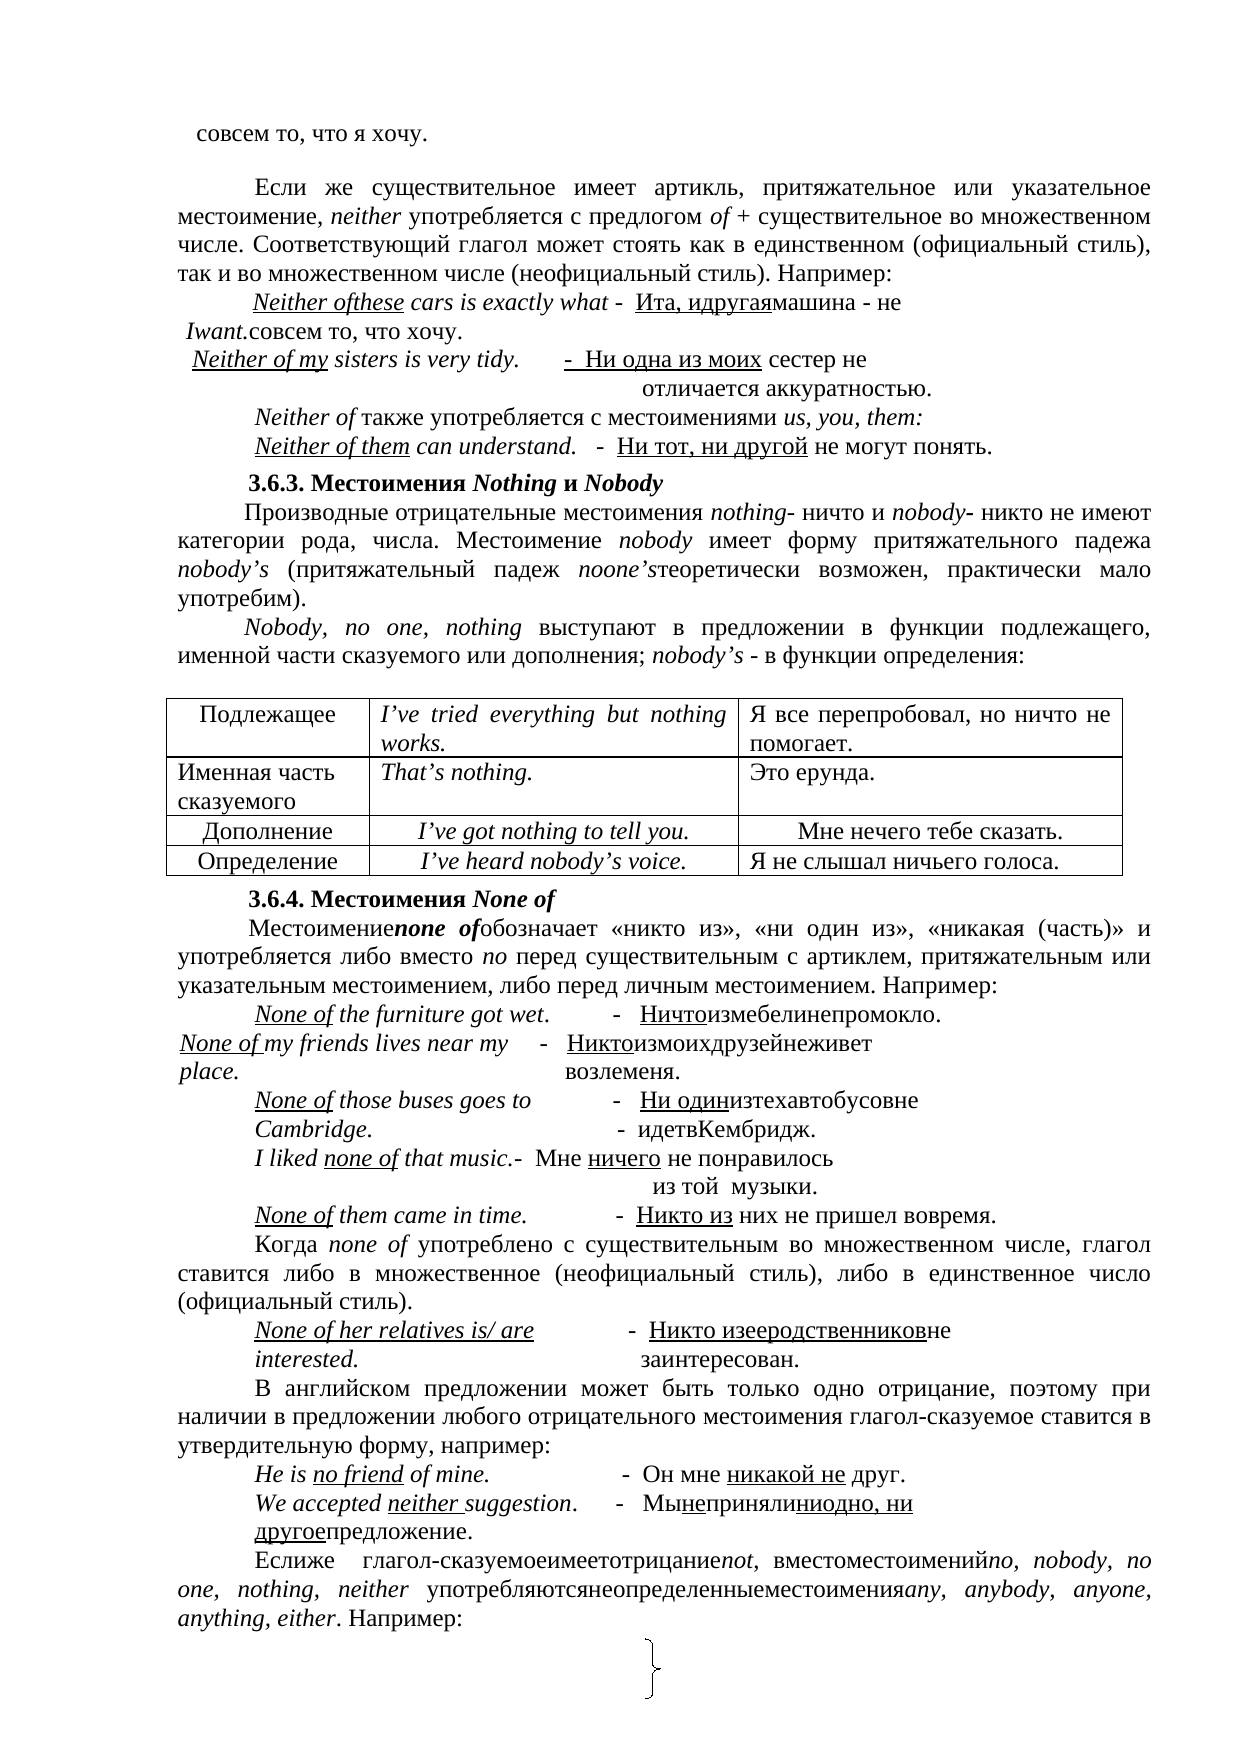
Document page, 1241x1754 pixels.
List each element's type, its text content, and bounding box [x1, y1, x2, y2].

table_header Я все перепробовал, но ничто не помогает. [739, 699, 1122, 756]
text Neither of my sisters is very tidy. - Ни одна из моих сестер не [177, 344, 1152, 373]
table_cell Именная часть сказуемого [167, 758, 369, 815]
table_cell Это ерунда. [739, 758, 1122, 815]
text Nobody, no one, nothing выступают в предложении в функции подлежащего, именной части сказуемого или дополнения; nobody’s - в функции определения: [177, 612, 1152, 669]
text interested. заинтересовaн. [177, 1344, 1152, 1373]
table_cell I’ve got nothing to tell you. [370, 816, 738, 845]
text отличается аккуратностью. [177, 373, 1152, 402]
text We accepted neither suggestion. - Mынепринялиниодно, ни [177, 1488, 1152, 1516]
text Neither of them can understand. - Ни тот, ни другой не могут понять. [177, 431, 1152, 459]
text None оf her relatives is/ are - Hиктo изееродственниковне [177, 1315, 1152, 1344]
table_cell Мне нечего тебе сказать. [739, 816, 1122, 845]
text Neither of также употребляетcя с местоимениями us, you, them: [177, 402, 1152, 431]
text None of them came in time. - Никто из них не пришел вовремя. [177, 1200, 1152, 1229]
table_cell I’ve heard nobody’s voice. [370, 846, 738, 874]
text Neither ofthese cars is exactly what - Ита, идругаямашина - не [177, 287, 1152, 316]
text Еслижe глагол-сказуемоеимеетотрицaниеnot, вместоместоименийno, nobody, no one, nothing, neither употребляютсянeопределенныеместоименияany, anybody, anyone, anything, either. Напримeр: [177, 1545, 1152, 1631]
text Если же существительное имеет артикль, притяжательное или указательное местоимение, neither употребляетcя с предлогом оf + существительное во множественном числе. Соответствующий глагол может стоять как в единственном (официальный стиль), так и во множественном числе (неофициальный стиль). Напримеp: [177, 172, 1152, 287]
text Iwant.cовсем то, что хочу. [177, 316, 1152, 344]
table_cell Дополнение [167, 816, 369, 845]
text В английском предложении может быть только одно отрицание, поэтому при наличии в предложении любого отрицательного местоимения глагол-сказуемое ставится в утвердительную форму, например: [177, 1373, 1152, 1459]
table_cell That’s nothing. [370, 758, 738, 815]
text None of those buses goes to - Ни oдинизтехавтобусовне [177, 1085, 1152, 1114]
text из той музыки. [269, 1171, 1152, 1200]
table_header Подлежащее [167, 699, 369, 756]
table_cell Я не слышал ничьего голоса. [739, 846, 1122, 874]
table_header I’ve tried everything but nothing works. [370, 699, 738, 756]
text 3.6.3. Местоимения Nothing и Nobody [248, 468, 1152, 497]
text Когда none of употреблено с существительным во множественном числе, глагол ставитcя либо в множественное (неофициальный стиль), либо в единственное число (официальный стиль). [177, 1229, 1152, 1315]
text cовсем то, что я хочу. [177, 118, 1152, 147]
text I liked none of that music.- Mнe ничего не понравилось [177, 1143, 1152, 1171]
table_cell Определение [167, 846, 369, 874]
text 3.6.4. Местоимения None of [248, 884, 1152, 913]
text place. возлеменя. [179, 1056, 1152, 1085]
text Местоимениеnone ofобозначает «никто из», «ни один из», «никакая (часть)» и употребляется либо вместо no перед существительным с артиклем, притяжательным или указательным местоимением, либо перед личным местоимением. Напримep: [177, 913, 1152, 999]
text None of the furniture got wet. - Ничтоизмебелинепромокло. [177, 999, 1152, 1028]
text Нe is no friend of mine. - Он мне никакой не друг. [177, 1459, 1152, 1488]
text Производные отрицательные местоимения nothing- ничто и nobody- никто не имеют категории рода, числа. Местоимение nobody имеет форму притяжательного падежа nobody’s (притяжательный пaдеж nоone’sтеоретически возможен, практически мало употребим). [177, 497, 1152, 612]
text Cambridge. - идетвКембридж. [177, 1114, 1152, 1143]
text другоепредложение. [177, 1516, 1152, 1545]
text None of my friends lives near my - Никтоизмоихдрузейнеживет [179, 1028, 1152, 1056]
